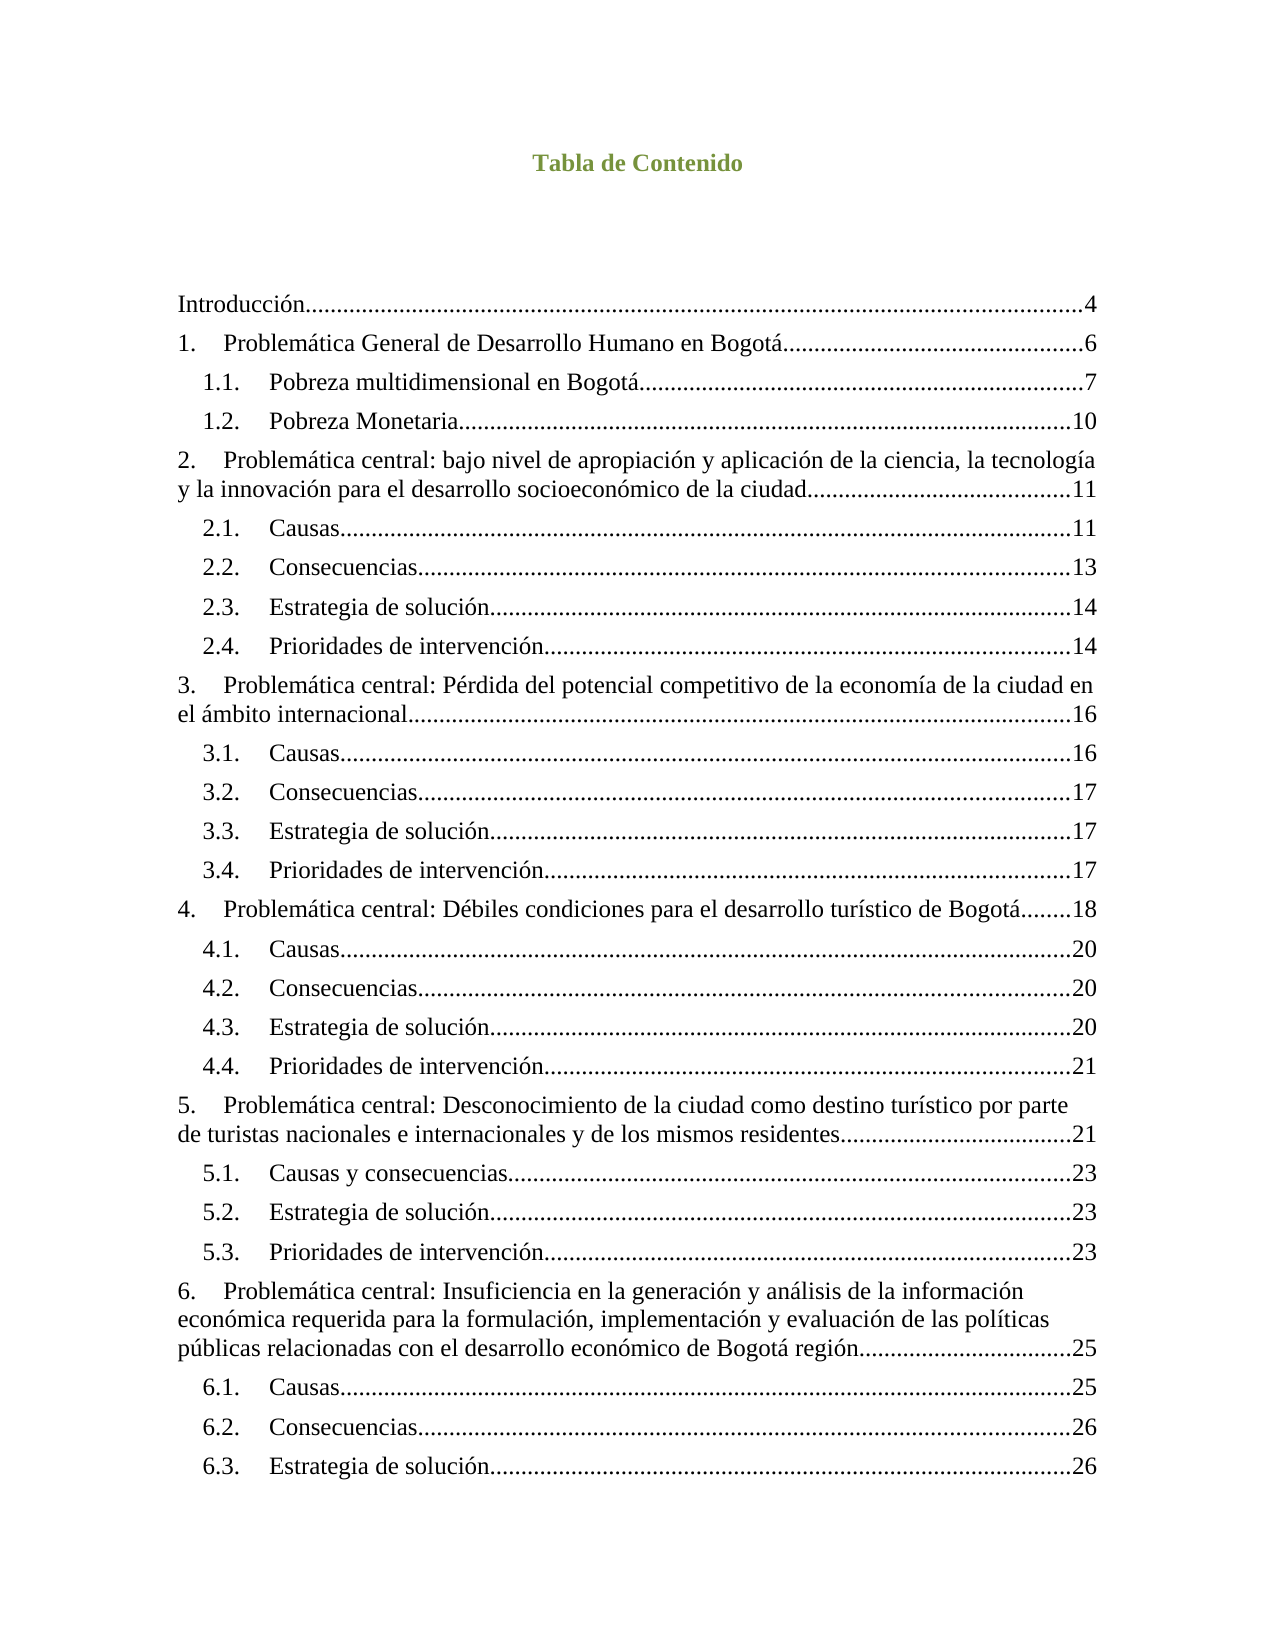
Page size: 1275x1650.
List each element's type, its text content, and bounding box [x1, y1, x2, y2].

text Tabla de Contenido [177, 148, 1098, 176]
